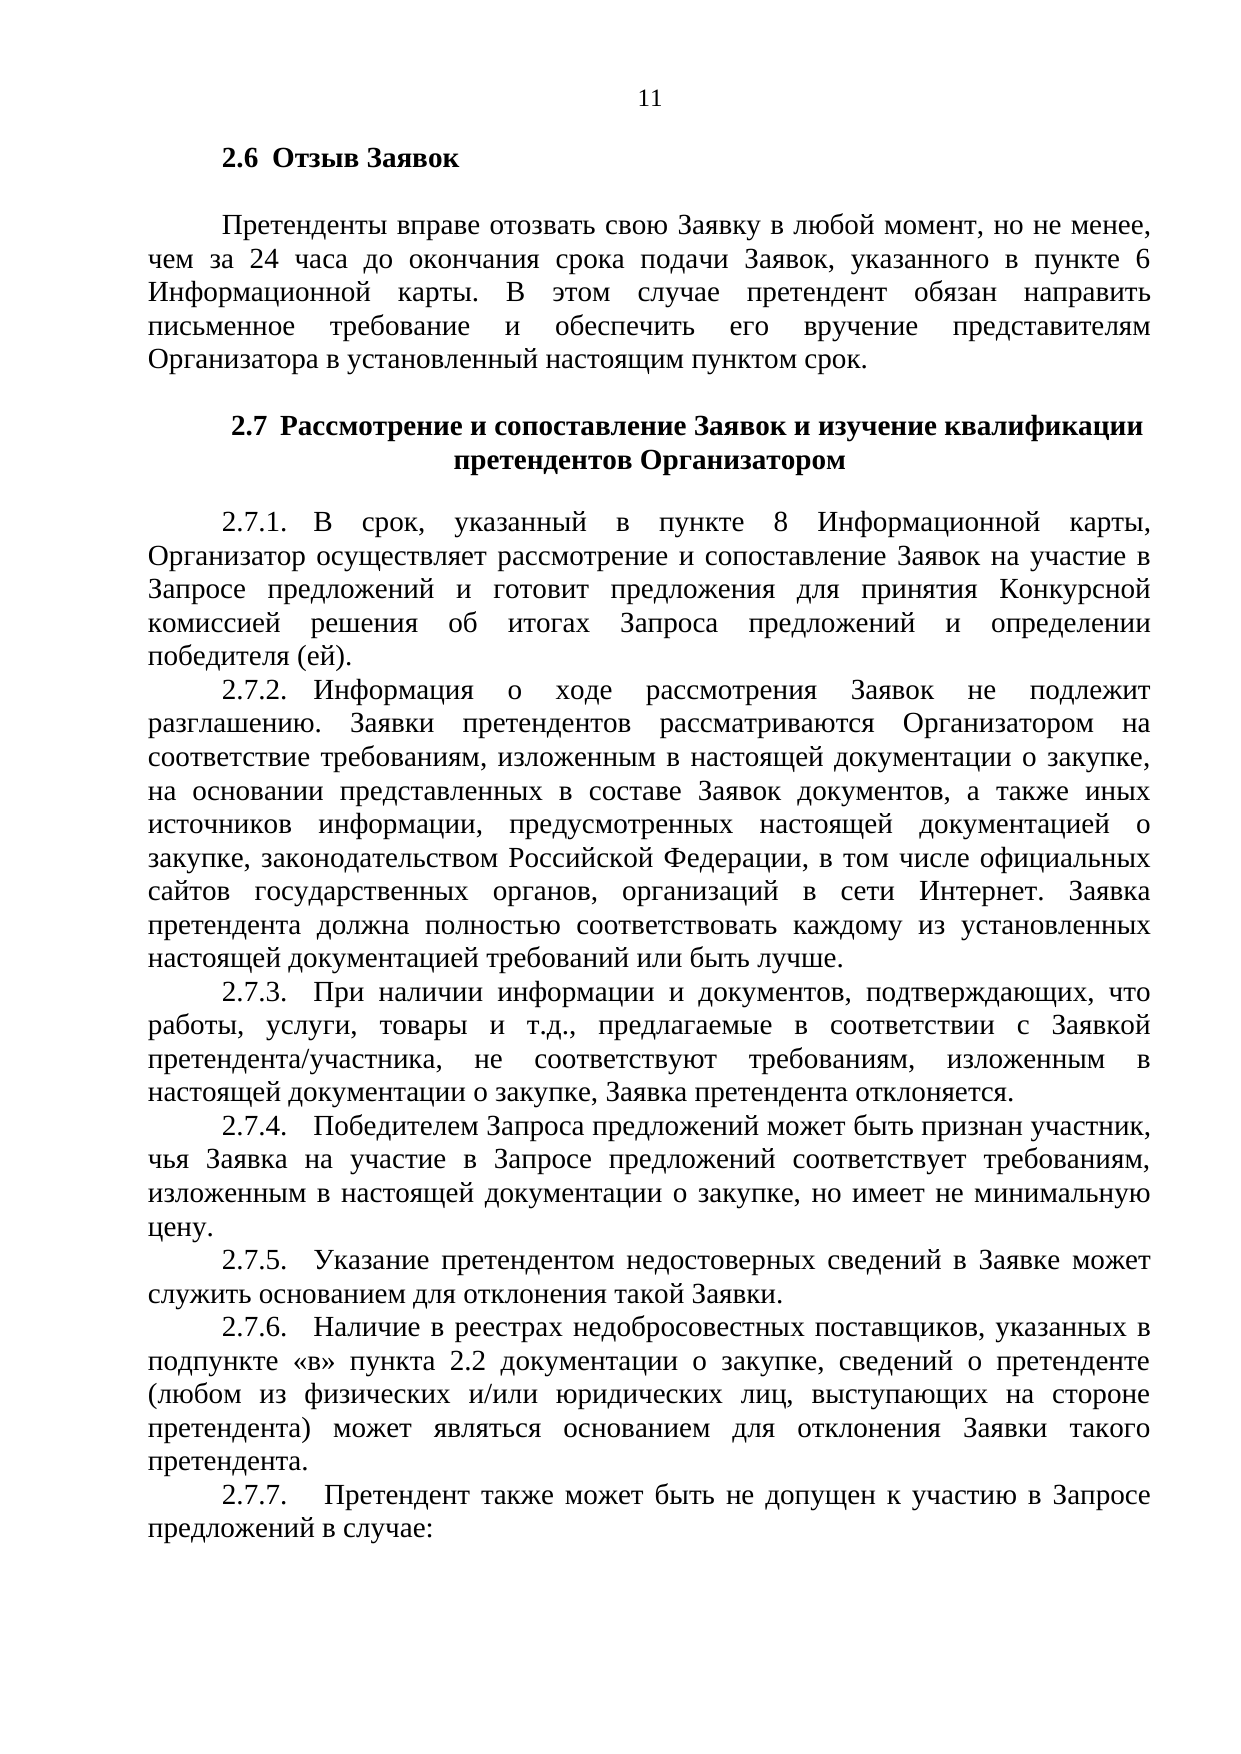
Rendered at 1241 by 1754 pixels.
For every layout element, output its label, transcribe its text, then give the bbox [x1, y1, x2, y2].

list Указание претендентом недостоверных сведений в Заявке может служить основанием для отклонения такой Заявки. [148, 1242, 1152, 1309]
subtitle Отзыв Заявок [222, 140, 1152, 174]
list В срок, указанный в пункте 8 Информационной карты, Организатор осуществляет рассмотрение и сопоставление Заявок на участие в Запросе предложений и готовит предложения для принятия Конкурсной комиссией решения об итогах Запроса предложений и определении победителя (ей). [148, 504, 1152, 672]
text Претенденты вправе отозвать свою Заявку в любой момент, но не менее, чем за 24 часа до окончания срока подачи Заявок, указанного в пункте 6 Информационной карты. В этом случае претендент обязан направить письменное требование и обеспечить его вручение представителям Организатора в установленный настоящим пунктом срок. [148, 207, 1152, 375]
list Победителем Запроса предложений может быть признан участник, чья Заявка на участие в Запросе предложений соответствует требованиям, изложенным в настоящей документации о закупке, но имеет не минимальную цену. [148, 1108, 1152, 1242]
subtitle Рассмотрение и сопоставление Заявок и изучение квалификации претендентов Организатором [148, 408, 1152, 476]
list Наличие в реестрах недобросовестных поставщиков, указанных в подпункте «в» пункта 2.2 документации о закупке, сведений о претенденте (любом из физических и/или юридических лиц, выступающих на стороне претендента) может являться основанием для отклонения Заявки такого претендента. [148, 1309, 1152, 1477]
list Информация о ходе рассмотрения Заявок не подлежит разглашению. Заявки претендентов рассматриваются Организатором на соответствие требованиям, изложенным в настоящей документации о закупке, на основании представленных в составе Заявок документов, а также иных источников информации, предусмотренных настоящей документацией о закупке, законодательством Российской Федерации, в том числе официальных сайтов государственных органов, организаций в сети Интернет. Заявка претендента должна полностью соответствовать каждому из установленных настоящей документацией требований или быть лучше. [148, 672, 1152, 974]
list Претендент также может быть не допущен к участию в Запросе предложений в случае: [148, 1477, 1152, 1544]
list При наличии информации и документов, подтверждающих, что работы, услуги, товары и т.д., предлагаемые в соответствии с Заявкой претендента/участника, не соответствуют требованиям, изложенным в настоящей документации о закупке, Заявка претендента отклоняется. [148, 974, 1152, 1108]
